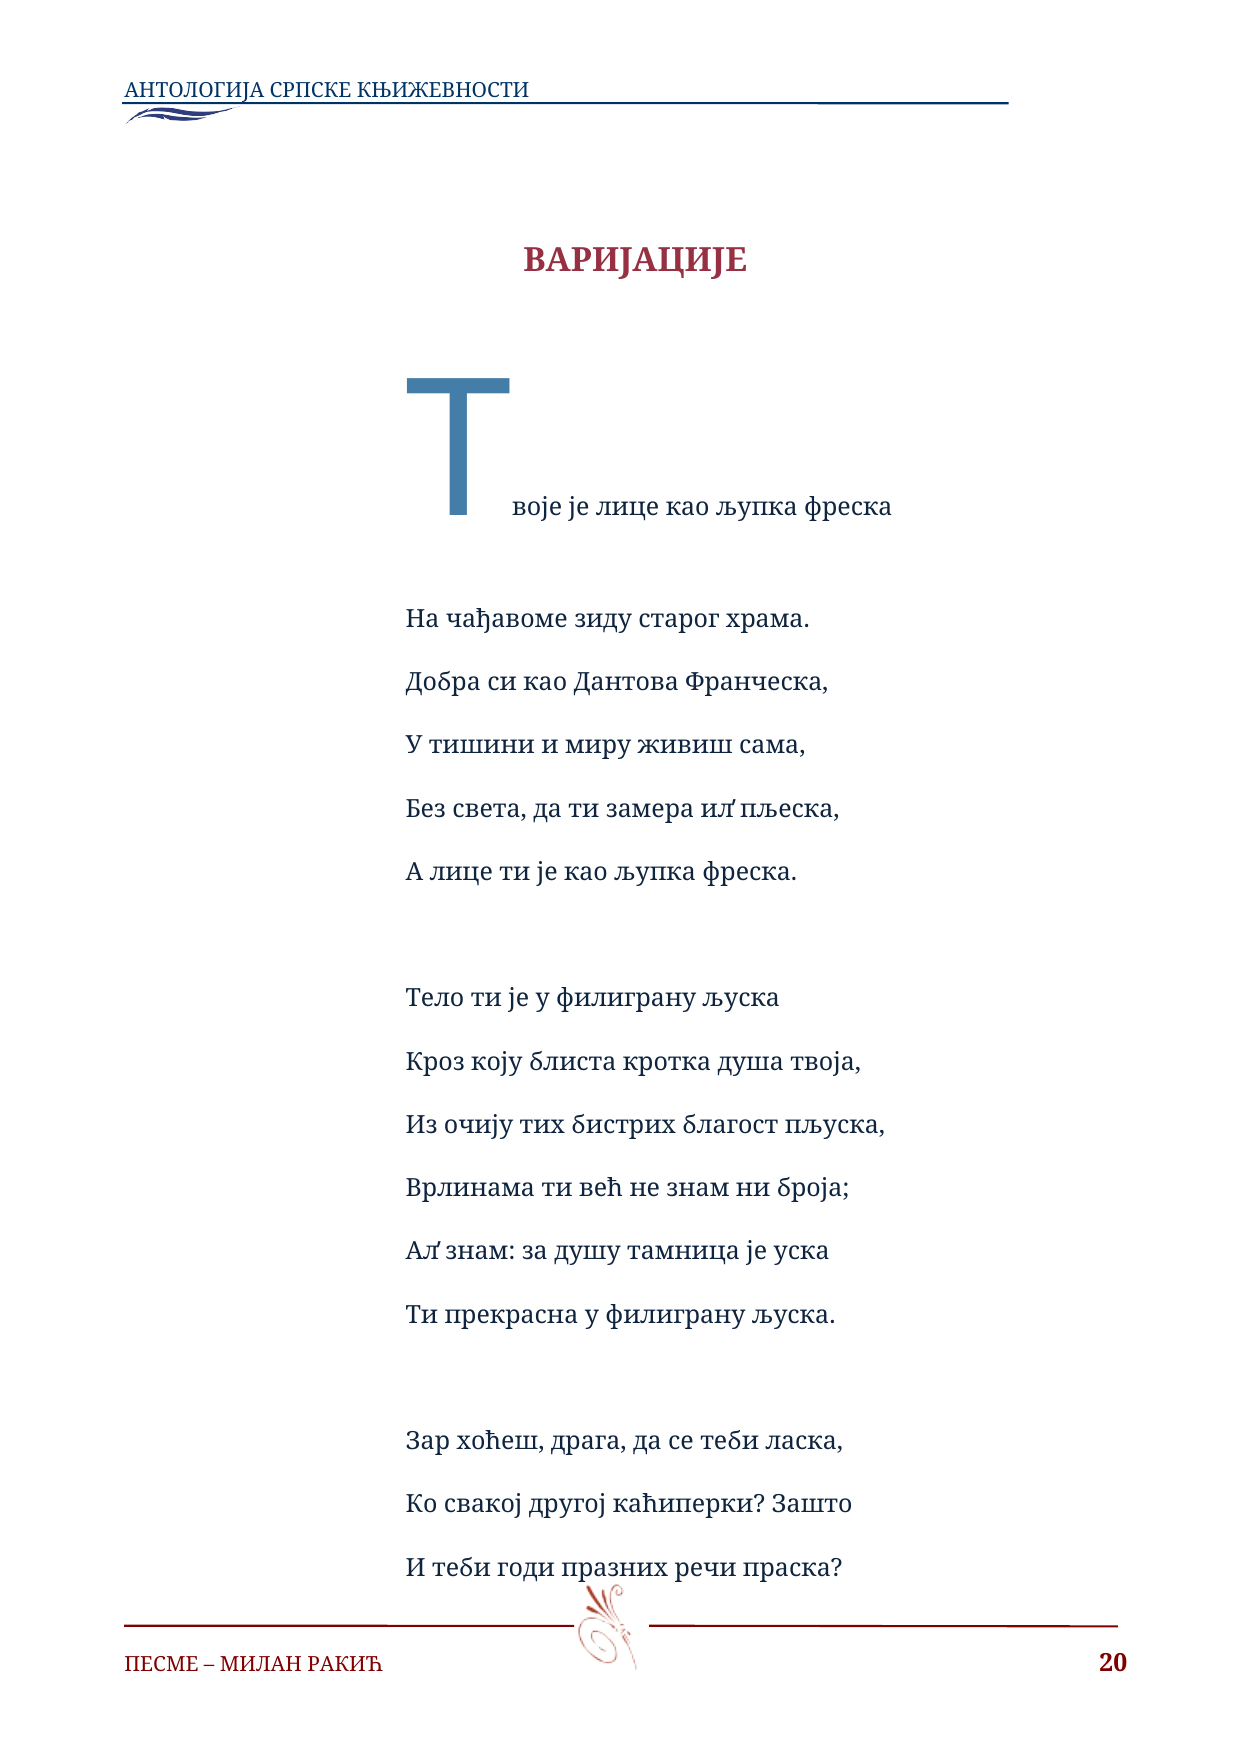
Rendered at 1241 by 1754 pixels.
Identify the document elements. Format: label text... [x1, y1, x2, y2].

text Врлинама ти већ не знам ни броја; [124, 1170, 1146, 1204]
text ВАРИЈАЦИЈЕ [124, 236, 1146, 281]
text Ти прекрасна у филиграну љуска. [124, 1296, 1146, 1330]
text Твоје је лице као љупка фреска [124, 311, 1146, 572]
text На чађавоме зиду старог храма. [124, 601, 1146, 635]
text У тишини и миру живиш сама, [124, 727, 1146, 761]
text Ко свакој другој каћиперки? Зашто [124, 1486, 1146, 1520]
text А лице ти је као љупка фреска. [124, 854, 1146, 888]
text Кроз коју блиста кротка душа твоја, [124, 1043, 1146, 1077]
text Ал̓ знам: за душу тамница је уска [124, 1233, 1146, 1267]
text Добра си као Дантова Франческа, [124, 664, 1146, 698]
text Тело ти је у филиграну љуска [124, 980, 1146, 1014]
text Зар хоћеш, драга, да се теби ласка, [124, 1423, 1146, 1457]
text Из очију тих бистрих благост пљуска, [124, 1107, 1146, 1141]
text И теби годи празних речи праска? [124, 1549, 1146, 1583]
text Без света, да ти замера ил̓ пљеска, [124, 790, 1146, 824]
